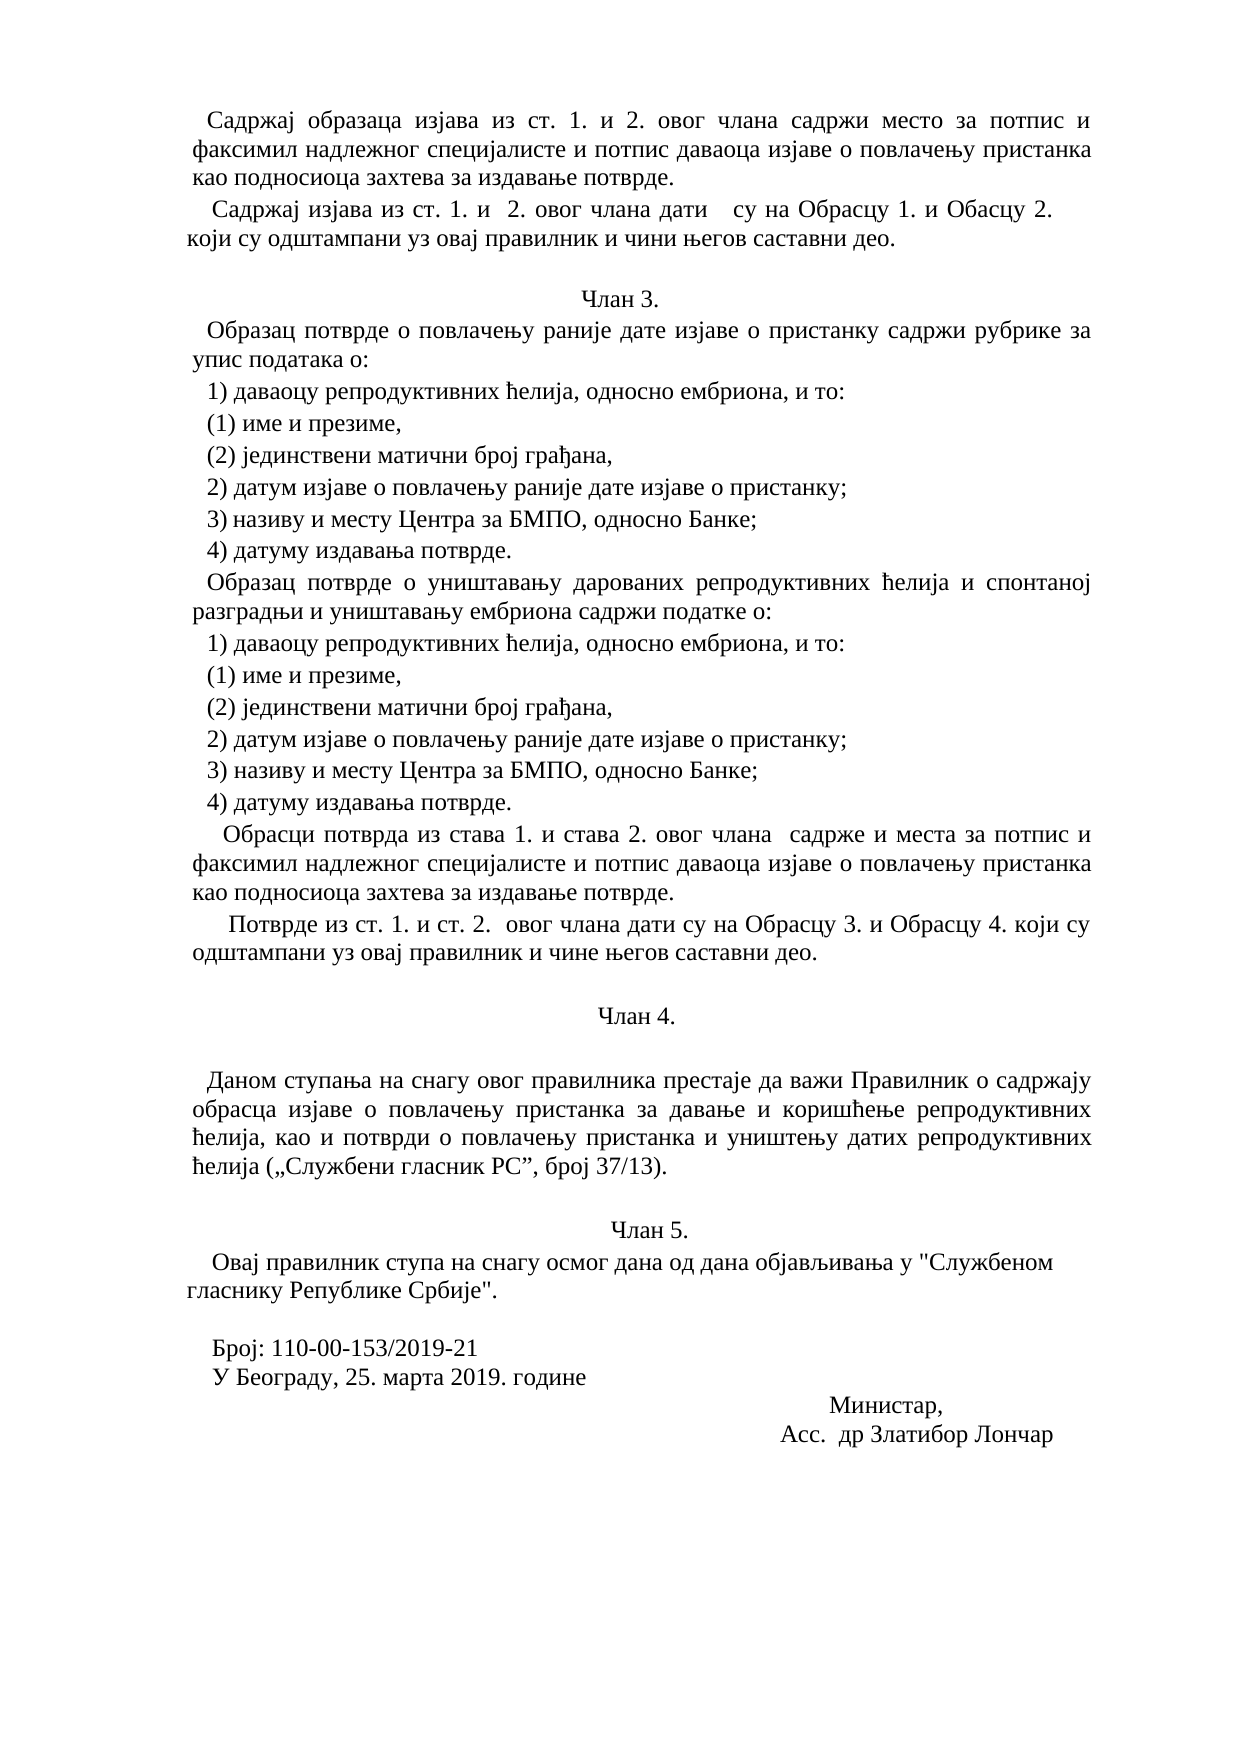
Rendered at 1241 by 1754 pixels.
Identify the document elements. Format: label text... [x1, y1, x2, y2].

text Члан 3. [148, 284, 1093, 312]
text 1) даваоцу репродуктивних ћелија, односно ембриона, и то: [192, 376, 1093, 405]
text 1) даваоцу репродуктивних ћелија, односно ембриона, и то: [192, 628, 1093, 657]
text (1) име и презиме, [192, 660, 1093, 689]
text Члан 5. [192, 1215, 1093, 1244]
text (1) име и презиме, [192, 408, 1093, 437]
text Образац потврде о уништавању дарованих репродуктивних ћелија и спонтаној разградњи и уништавању ембриона садржи податке о: [192, 567, 1093, 625]
text (2) јединствени матични број грађана, [192, 440, 1093, 469]
text 2) датум изјаве о повлачењу раније дате изјаве о пристанку; [192, 724, 1093, 752]
text Министар, [187, 1391, 1053, 1419]
text Број: 110-00-153/2019-21 [187, 1333, 1053, 1362]
text (2) јединствени матични број грађана, [192, 692, 1093, 721]
text Потврде из ст. 1. и ст. 2. овог члана дати су на Обрасцу 3. и Обрасцу 4. који су одштампани уз овај правилник и чине његов саставни део. [192, 909, 1093, 966]
text 3) називу и месту Центра за БМПО, односно Банке; [192, 756, 1093, 784]
text Образац потврде о повлачењу раније дате изјаве о пристанку садржи рубрике за упис података о: [192, 316, 1093, 373]
text 4) датуму издавања потврде. [192, 536, 1093, 564]
text Садржај образаца изјава из ст. 1. и 2. овог члана садржи место за потпис и факсимил надлежног специјалисте и потпис даваоца изјаве о повлачењу пристанка као подносиоца захтева за издавање потврде. [192, 105, 1093, 191]
text 2) датум изјаве о повлачењу раније дате изјаве о пристанку; [192, 472, 1093, 501]
text Асс. др Златибор Лончар [187, 1419, 1053, 1448]
text Члан 4. [192, 1001, 1093, 1030]
text Обрасци потврда из става 1. и става 2. овог члана садрже и места за потпис и факсимил надлежног специјалисте и потпис даваоца изјаве о повлачењу пристанка као подносиоца захтева за издавање потврде. [192, 819, 1093, 906]
text Садржај изјава из ст. 1. и 2. овог члана дати су на Обрасцу 1. и Обасцу 2. који су одштампани уз овај правилник и чини његов саставни део. [187, 194, 1053, 252]
text 4) датуму издавања потврде. [192, 787, 1093, 816]
text Овај правилник ступа на снагу осмог дана од дана објављивања у "Службеном гласнику Републике Србије". [187, 1247, 1053, 1304]
text Даном ступања на снагу овог правилника престаје да важи Правилник о садржају обрасца изјаве о повлачењу пристанка за давање и коришћење репродуктивних ћелија, као и потврди о повлачењу пристанка и уништењу датих репродуктивних ћелија („Службени гласник РСˮ, број 37/13). [192, 1065, 1093, 1180]
text 3) називу и месту Центра за БМПО, односно Банке; [192, 504, 1093, 532]
text У Београду, 25. марта 2019. године [187, 1362, 1053, 1391]
